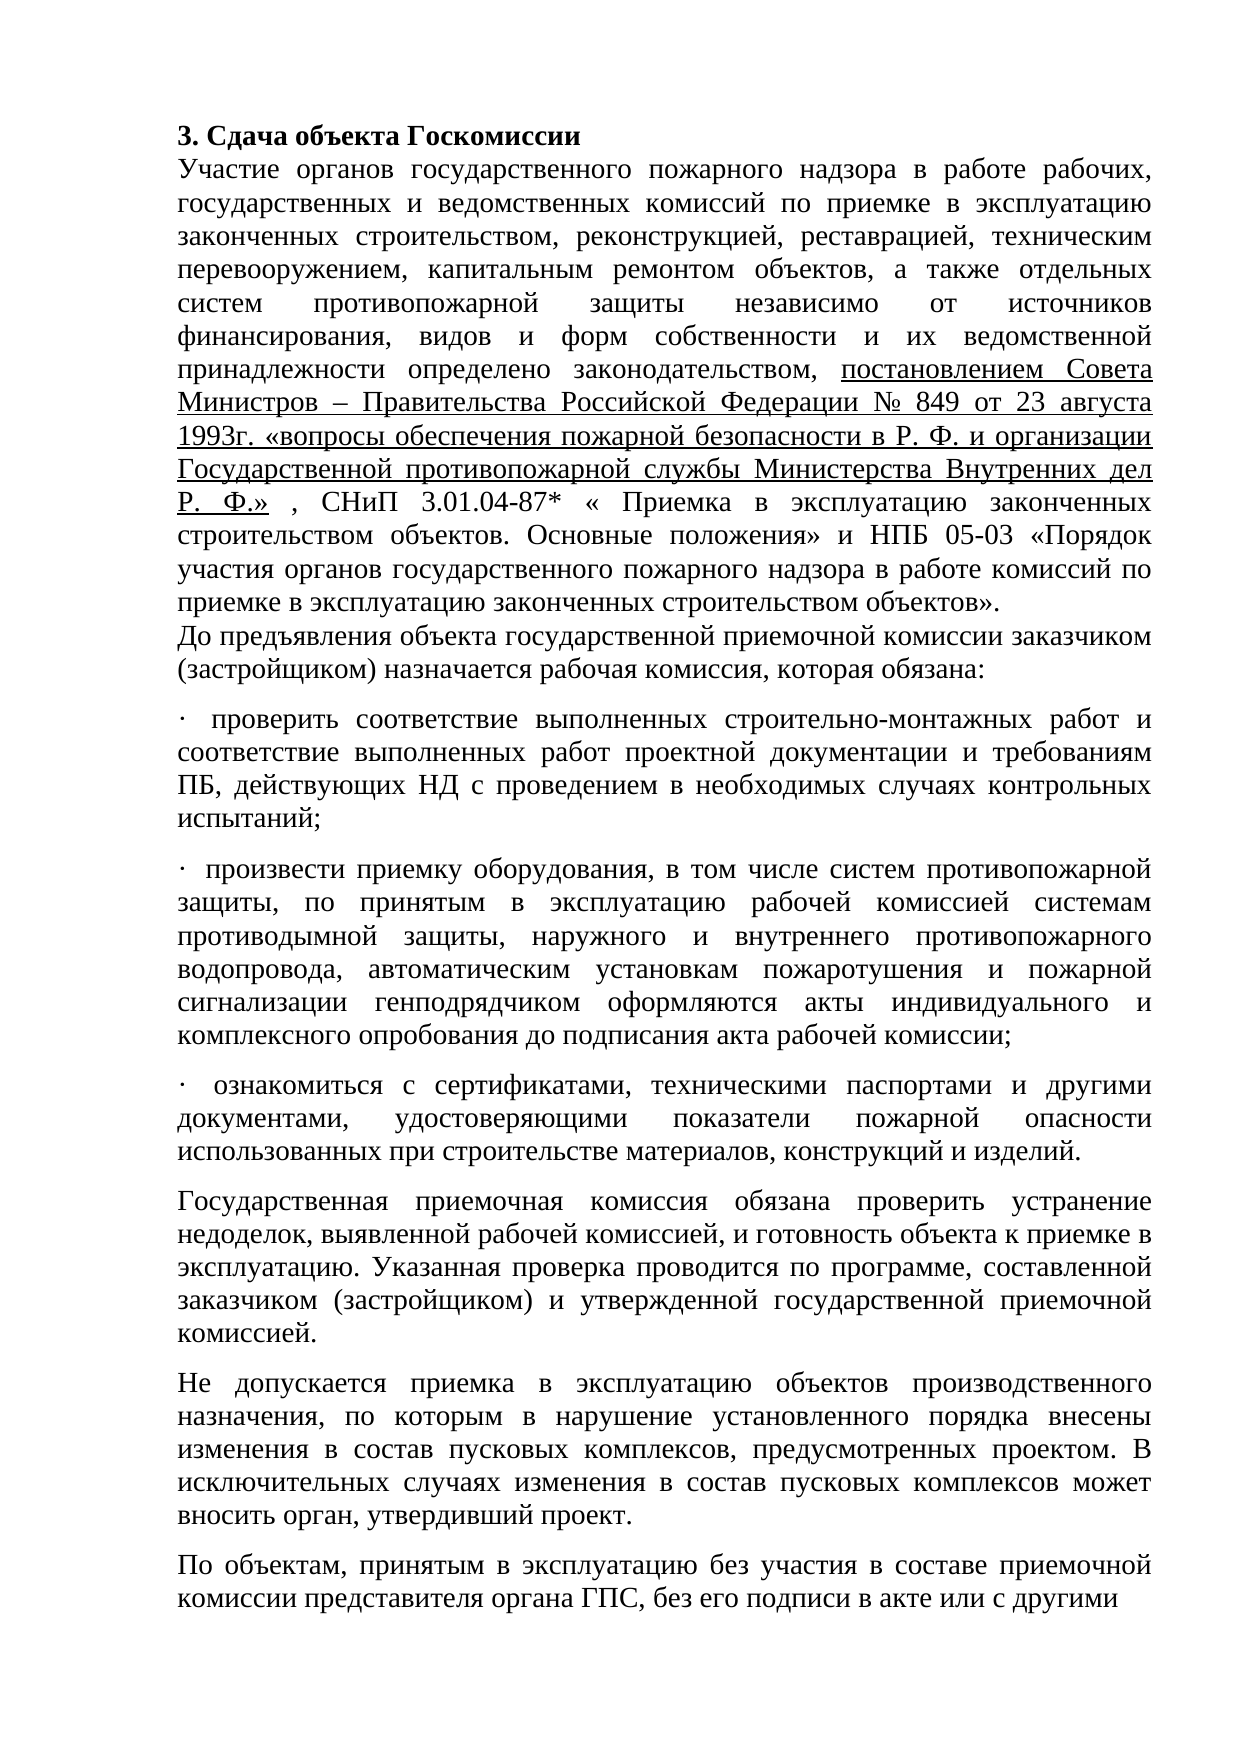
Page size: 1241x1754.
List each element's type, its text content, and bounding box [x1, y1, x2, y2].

text Участие органов государственного пожарного надзора в работе рабочих, государственных и ведомственных комиссий по приемке в эксплуатацию законченных строительством, реконструкцией, реставрацией, техническим перевооружением, капитальным ремонтом объектов, а также отдельных систем противопожарной защиты независимо от источников финансирования, видов и форм собственности и их ведомственной принадлежности определено законодательством, постановлением Совета Министров – Правительства Российской Федерации № 849 от 23 августа 1993г. «вопросы обеспечения пожарной безопасности в Р. Ф. и организации Государственной противопожарной службы Министерства Внутренних дел Р. Ф.» , СНиП 3.01.04-87* « Приемка в эксплуатацию законченных строительством объектов. Основные положения» и НПБ 05-03 «Порядок участия органов государственного пожарного надзора в работе комиссий по приемке в эксплуатацию законченных строительством объектов». [177, 482, 1153, 617]
text До предъявления объекта государственной приемочной комиссии заказчиком (застройщиком) назначается рабочая комиссия, которая обязана: [177, 619, 1153, 684]
list проверить соответствие выполненных строительно-монтажных работ и соответствие выполненных работ проектной документации и требованиям ПБ, действующих НД с проведением в необходимых случаях контрольных испытаний; [177, 702, 1153, 834]
list ознакомиться с сертификатами, техническими паспортами и другими документами, удостоверяющими показатели пожарной опасности использованных при строительстве материалов, конструкций и изделий. [177, 1068, 1153, 1167]
text По объектам, принятым в эксплуатацию без участия в составе приемочной комиссии представителя органа ГПС, без его подписи в акте или с другими [177, 1548, 1153, 1614]
text 3. Сдача объекта Госкомиссии [177, 118, 1153, 151]
text Государственная приемочная комиссия обязана проверить устранение недоделок, выявленной рабочей комиссией, и готовность объекта к приемке в эксплуатацию. Указанная проверка проводится по программе, составленной заказчиком (застройщиком) и утвержденной государственной приемочной комиссией. [177, 1184, 1153, 1348]
text Не допускается приемка в эксплуатацию объектов производственного назначения, по которым в нарушение установленного порядка внесены изменения в состав пусковых комплексов, предусмотренных проектом. В исключительных случаях изменения в состав пусковых комплексов может вносить орган, утвердивший проект. [177, 1366, 1153, 1531]
text Участие органов государственного пожарного надзора в работе рабочих, государственных и ведомственных комиссий по приемке в эксплуатацию законченных строительством, реконструкцией, реставрацией, техническим перевооружением, капитальным ремонтом объектов, а также отдельных систем противопожарной защиты независимо от источников финансирования, видов и форм собственности и их ведомственной принадлежности определено законодательством, постановлением Совета Министров – Правительства Российской Федерации № 849 от 23 августа 1993г. «вопросы обеспечения пожарной безопасности в Р. Ф. и организации Государственной противопожарной службы Министерства Внутренних дел Р. Ф.» , СНиП 3.01.04-87* « Приемка в эксплуатацию законченных строительством объектов. Основные положения» и НПБ 05-03 «Порядок участия органов государственного пожарного надзора в работе комиссий по приемке в эксплуатацию законченных строительством объектов». [177, 152, 1153, 414]
list произвести приемку оборудования, в том числе систем противопожарной защиты, по принятым в эксплуатацию рабочей комиссией системам противодымной защиты, наружного и внутреннего противопожарного водопровода, автоматическим установкам пожаротушения и пожарной сигнализации генподрядчиком оформляются акты индивидуального и комплексного опробования до подписания акта рабочей комиссии; [177, 852, 1153, 1051]
